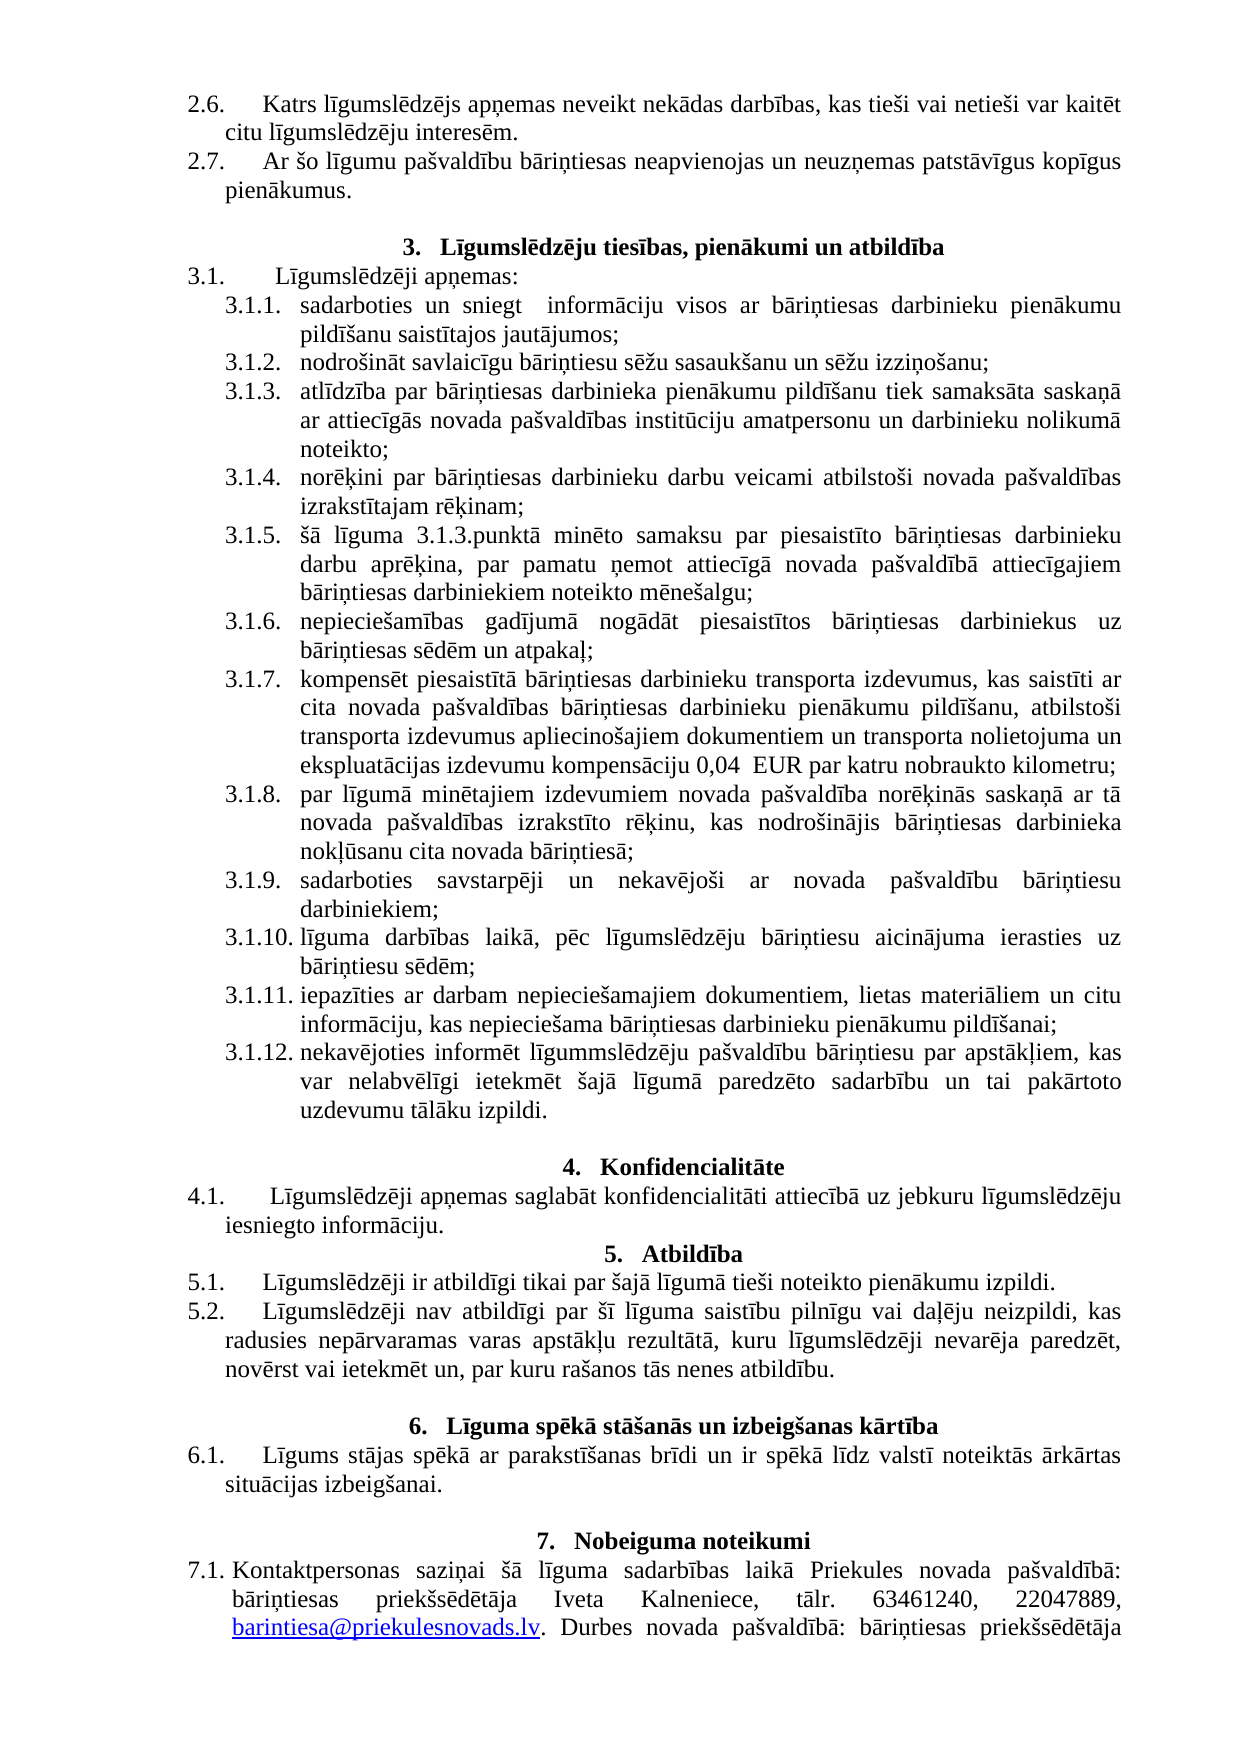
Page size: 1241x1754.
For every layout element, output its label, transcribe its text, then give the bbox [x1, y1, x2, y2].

list kompensēt piesaistītā bāriņtiesas darbinieku transporta izdevumus, kas saistīti ar cita novada pašvaldības bāriņtiesas darbinieku pienākumu pildīšanu, atbilstoši transporta izdevumus apliecinošajiem dokumentiem un transporta nolietojuma un ekspluatācijas izdevumu kompensāciju 0,04 EUR par katru nobraukto kilometru; [225, 664, 1122, 779]
list Līgumslēdzēji ir atbildīgi tikai par šajā līgumā tieši noteikto pienākumu izpildi. [187, 1267, 1122, 1296]
list atlīdzība par bāriņtiesas darbinieka pienākumu pildīšanu tiek samaksāta saskaņā ar attiecīgās novada pašvaldības institūciju amatpersonu un darbinieku nolikumā noteikto; [225, 376, 1122, 462]
list Līgumslēdzēji apņemas saglabāt konfidencialitāti attiecībā uz jebkuru līgumslēdzēju iesniegto informāciju. [187, 1181, 1122, 1239]
list Nobeiguma noteikumi [225, 1526, 1122, 1555]
list Konfidencialitāte [225, 1152, 1122, 1181]
list sadarboties savstarpēji un nekavējoši ar novada pašvaldību bāriņtiesu darbiniekiem; [225, 865, 1122, 922]
list Katrs līgumslēdzējs apņemas neveikt nekādas darbības, kas tieši vai netieši var kaitēt citu līgumslēdzēju interesēm. [187, 89, 1122, 146]
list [187, 1555, 1122, 1641]
list Ar šo līgumu pašvaldību bāriņtiesas neapvienojas un neuzņemas patstāvīgus kopīgus pienākumus. [187, 146, 1122, 204]
list līguma darbības laikā, pēc līgumslēdzēju bāriņtiesu aicinājuma ierasties uz bāriņtiesu sēdēm; [225, 922, 1122, 980]
list Līgums stājas spēkā ar parakstīšanas brīdi un ir spēkā līdz valstī noteiktās ārkārtas situācijas izbeigšanai. [187, 1440, 1122, 1497]
list Līgumslēdzēji apņemas: [187, 261, 1122, 290]
list Atbildība [225, 1239, 1122, 1267]
list sadarboties un sniegt informāciju visos ar bāriņtiesas darbinieku pienākumu pildīšanu saistītajos jautājumos; [225, 290, 1122, 347]
list Līgumslēdzēji nav atbildīgi par šī līguma saistību pilnīgu vai daļēju neizpildi, kas radusies nepārvaramas varas apstākļu rezultātā, kuru līgumslēdzēji nevarēja paredzēt, novērst vai ietekmēt un, par kuru rašanos tās nenes atbildību. [187, 1296, 1122, 1382]
list Līgumslēdzēju tiesības, pienākumi un atbildība [225, 232, 1122, 261]
list nekavējoties informēt līgummslēdzēju pašvaldību bāriņtiesu par apstākļiem, kas var nelabvēlīgi ietekmēt šajā līgumā paredzēto sadarbību un tai pakārtoto uzdevumu tālāku izpildi. [225, 1037, 1122, 1124]
list nepieciešamības gadījumā nogādāt piesaistītos bāriņtiesas darbiniekus uz bāriņtiesas sēdēm un atpakaļ; [225, 606, 1122, 664]
list šā līguma 3.1.3.punktā minēto samaksu par piesaistīto bāriņtiesas darbinieku darbu aprēķina, par pamatu ņemot attiecīgā novada pašvaldībā attiecīgajiem bāriņtiesas darbiniekiem noteikto mēnešalgu; [225, 520, 1122, 606]
list nodrošināt savlaicīgu bāriņtiesu sēžu sasaukšanu un sēžu izziņošanu; [225, 347, 1122, 376]
list par līgumā minētajiem izdevumiem novada pašvaldība norēķinās saskaņā ar tā novada pašvaldības izrakstīto rēķinu, kas nodrošinājis bāriņtiesas darbinieka nokļūsanu cita novada bāriņtiesā; [225, 779, 1122, 865]
list norēķini par bāriņtiesas darbinieku darbu veicami atbilstoši novada pašvaldības izrakstītajam rēķinam; [225, 462, 1122, 520]
list Līguma spēkā stāšanās un izbeigšanas kārtība [225, 1411, 1122, 1440]
list iepazīties ar darbam nepieciešamajiem dokumentiem, lietas materiāliem un citu informāciju, kas nepieciešama bāriņtiesas darbinieku pienākumu pildīšanai; [225, 980, 1122, 1037]
